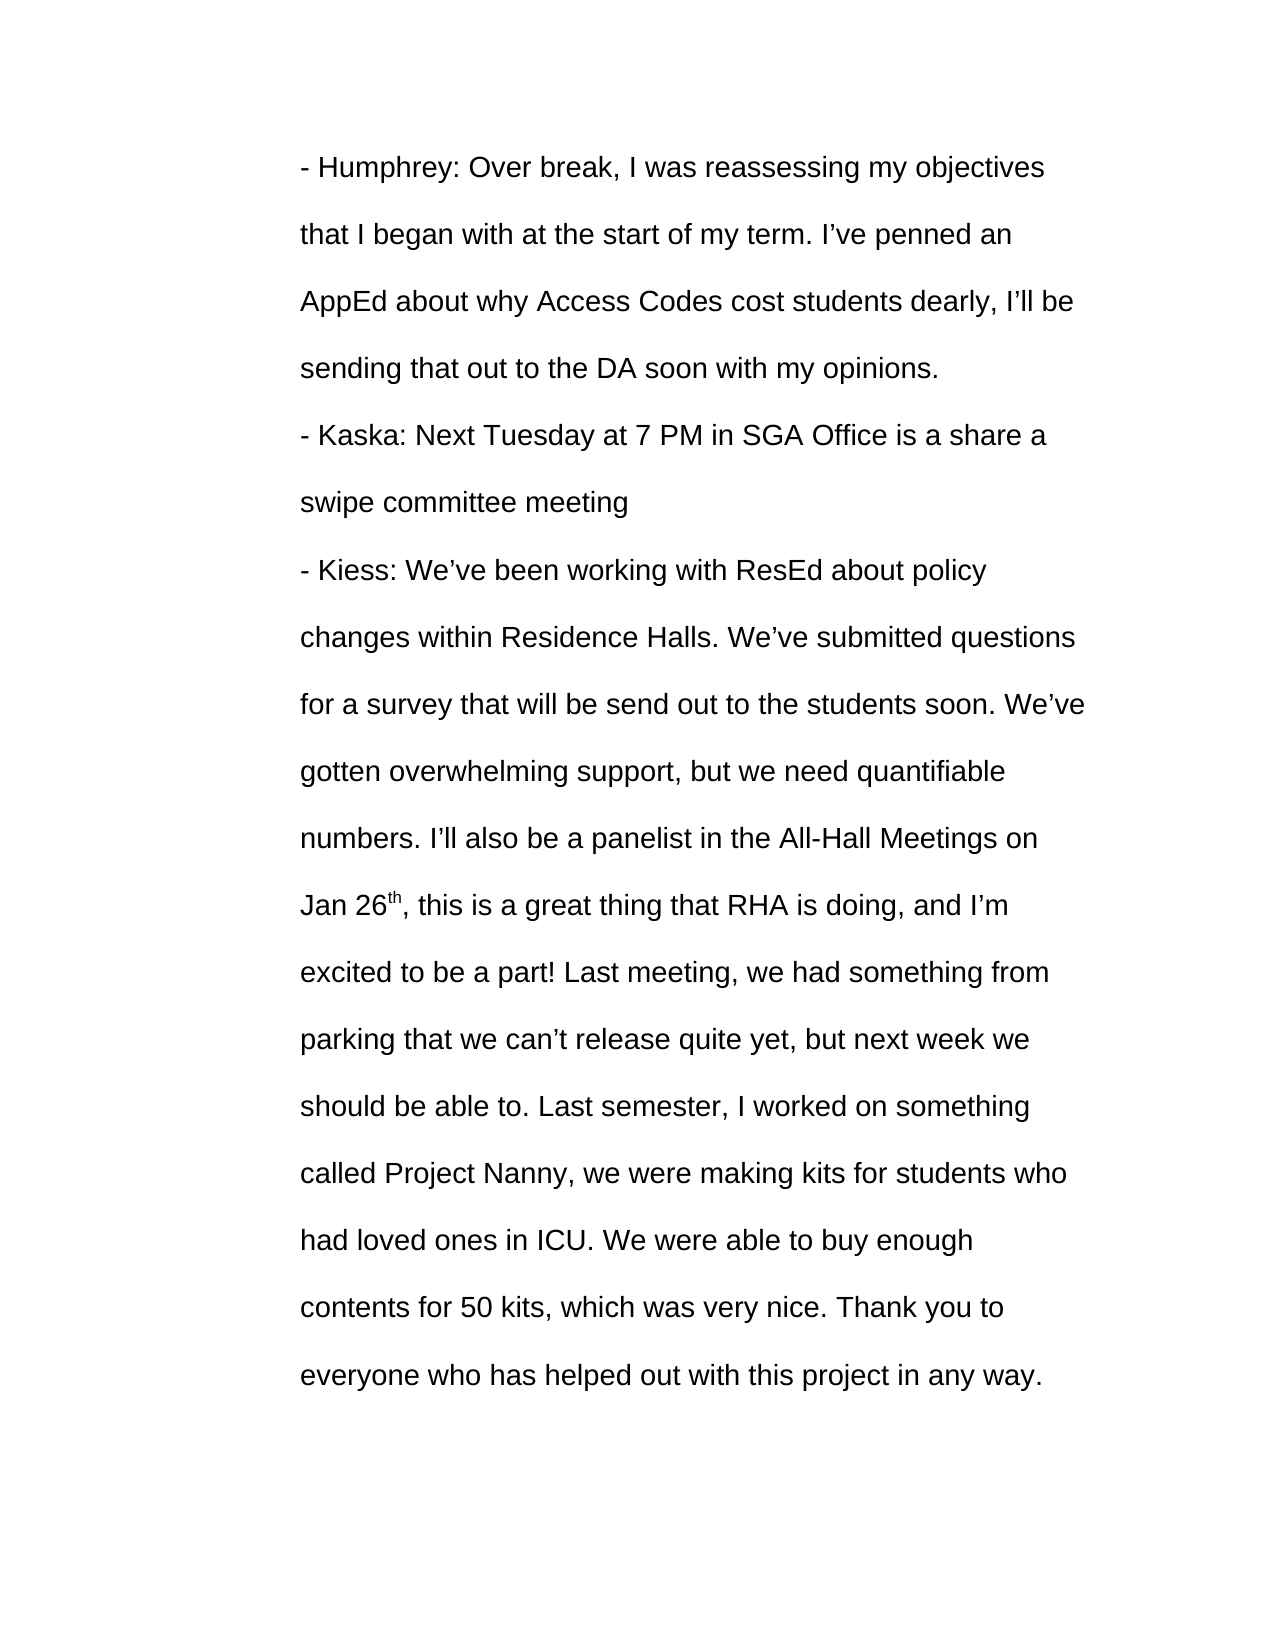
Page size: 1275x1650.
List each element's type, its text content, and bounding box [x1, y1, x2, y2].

list - Humphrey: Over break, I was reassessing my objectives that I began with at the start of my term. I’ve penned an AppEd about why Access Codes cost students dearly, I’ll be sending that out to the DA soon with my opinions. [300, 150, 1087, 385]
list - Kaska: Next Tuesday at 7 PM in SGA Office is a share a swipe committee meeting [300, 418, 1087, 519]
list - Kiess: We’ve been working with ResEd about policy changes within Residence Halls. We’ve submitted questions for a survey that will be send out to the students soon. We’ve gotten overwhelming support, but we need quantifiable numbers. I’ll also be a panelist in the All-Hall Meetings on Jan 26th, this is a great thing that RHA is doing, and I’m excited to be a part! Last meeting, we had something from parking that we can’t release quite yet, but next week we should be able to. Last semester, I worked on something called Project Nanny, we were making kits for students who had loved ones in ICU. We were able to buy enough contents for 50 kits, which was very nice. Thank you to everyone who has helped out with this project in any way. [300, 552, 1087, 1391]
